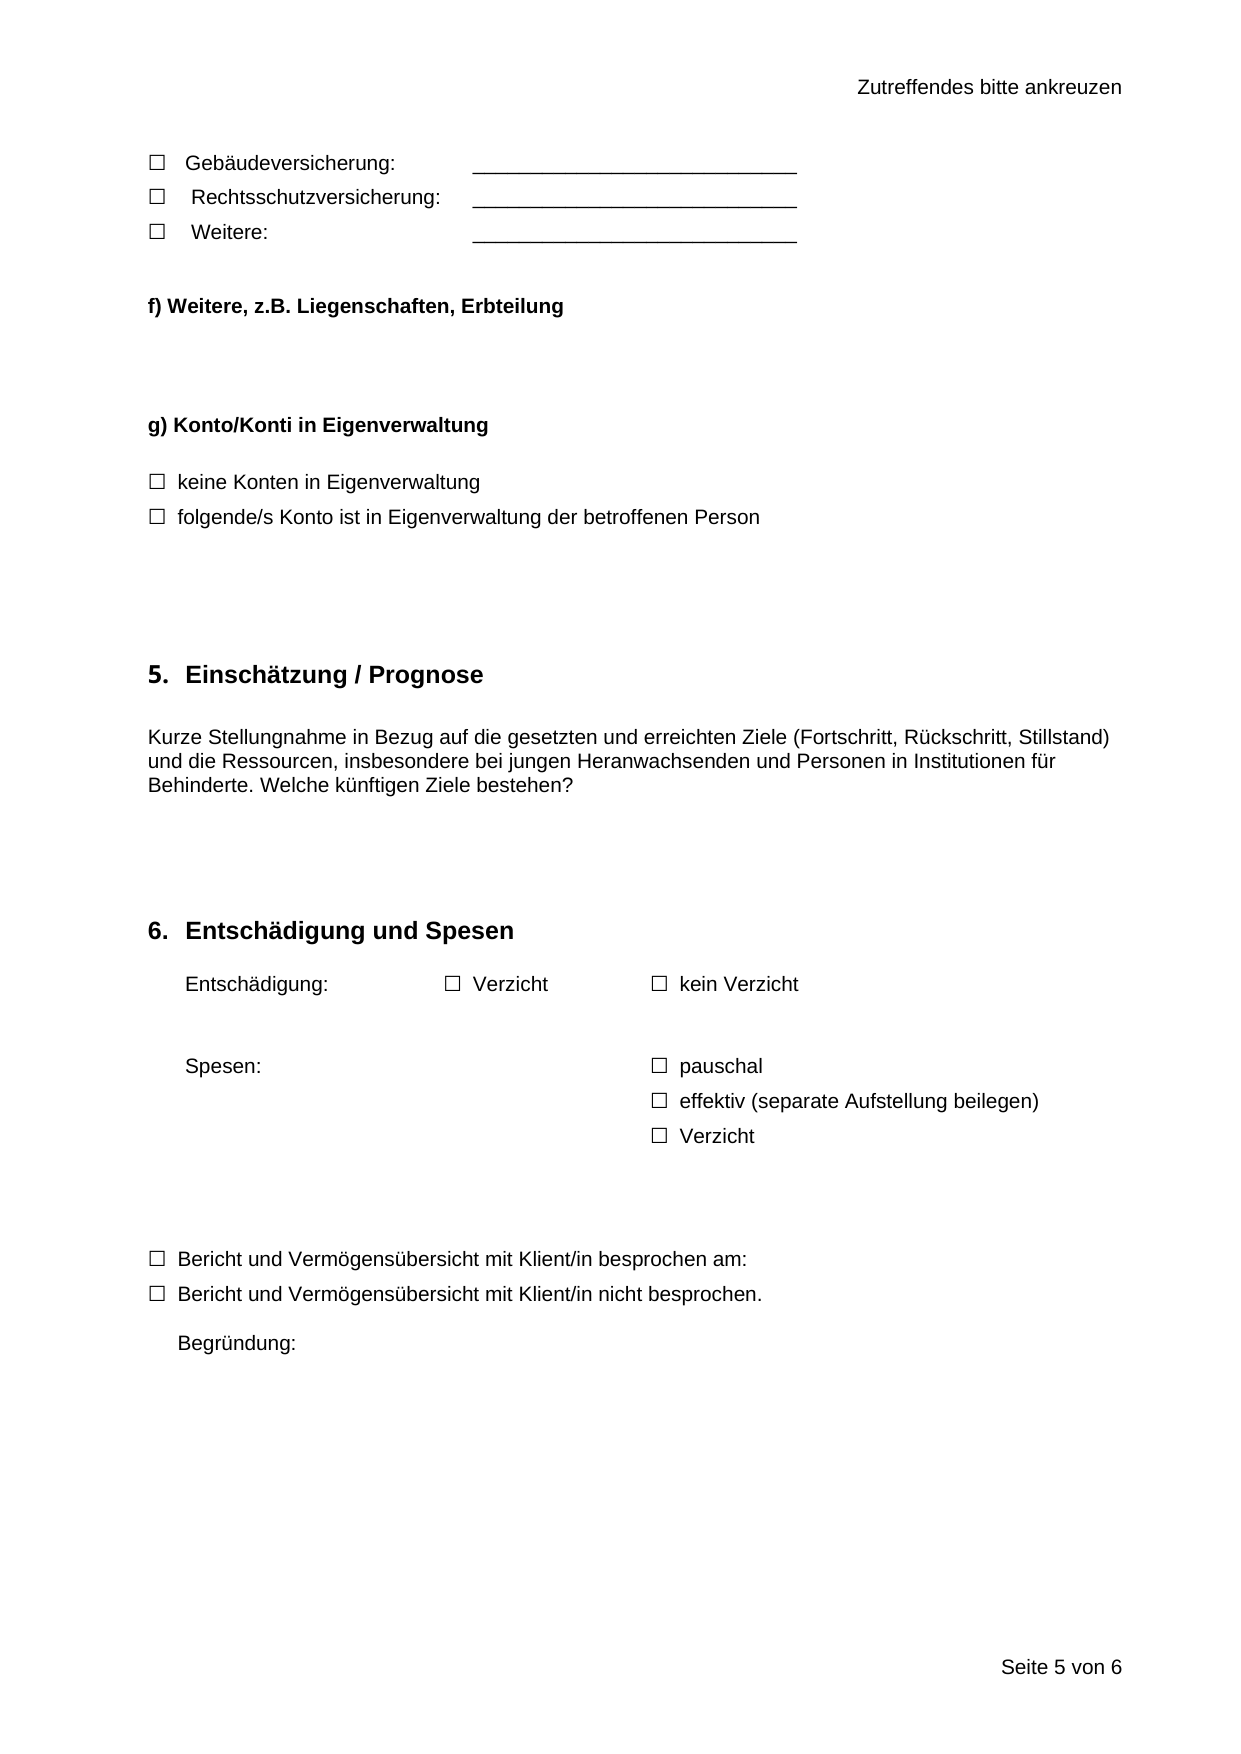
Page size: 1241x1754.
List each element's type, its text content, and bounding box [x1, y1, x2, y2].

text Weitere: ____________________________ [148, 217, 1189, 246]
text Bericht und Vermögensübersicht mit Klient/in besprochen am: [148, 1244, 1122, 1272]
text Kurze Stellungnahme in Bezug auf die gesetzten und erreichten Ziele (Fortschritt, Rückschritt, Stillstand) und die Ressourcen, insbesondere bei jungen Heranwachsenden und Personen in Institutionen für Behinderte. Welche künftigen Ziele bestehen? [148, 725, 1122, 797]
text Bericht und Vermögensübersicht mit Klient/in nicht besprochen. [148, 1279, 1122, 1307]
list Entschädigung und Spesen [148, 916, 1122, 945]
list Einschätzung / Prognose [148, 657, 1122, 691]
text keine Konten in Eigenverwaltung [148, 467, 1208, 496]
text effektiv (separate Aufstellung beilegen) [207, 1086, 1122, 1115]
text folgende/s Konto ist in Eigenverwaltung der betroffenen Person [148, 502, 1122, 531]
text Spesen: pauschal [185, 1052, 1122, 1080]
text Verzicht [207, 1121, 1122, 1149]
text g) Konto/Konti in Eigenverwaltung [148, 413, 1122, 437]
text Begründung: [148, 1331, 1122, 1355]
text Rechtsschutzversicherung: ____________________________ [148, 182, 1189, 211]
text Entschädigung: Verzicht kein Verzicht [185, 969, 1122, 997]
text f) Weitere, z.B. Liegenschaften, Erbteilung [148, 293, 1122, 317]
text Gebäudeversicherung: ____________________________ [148, 148, 1189, 176]
